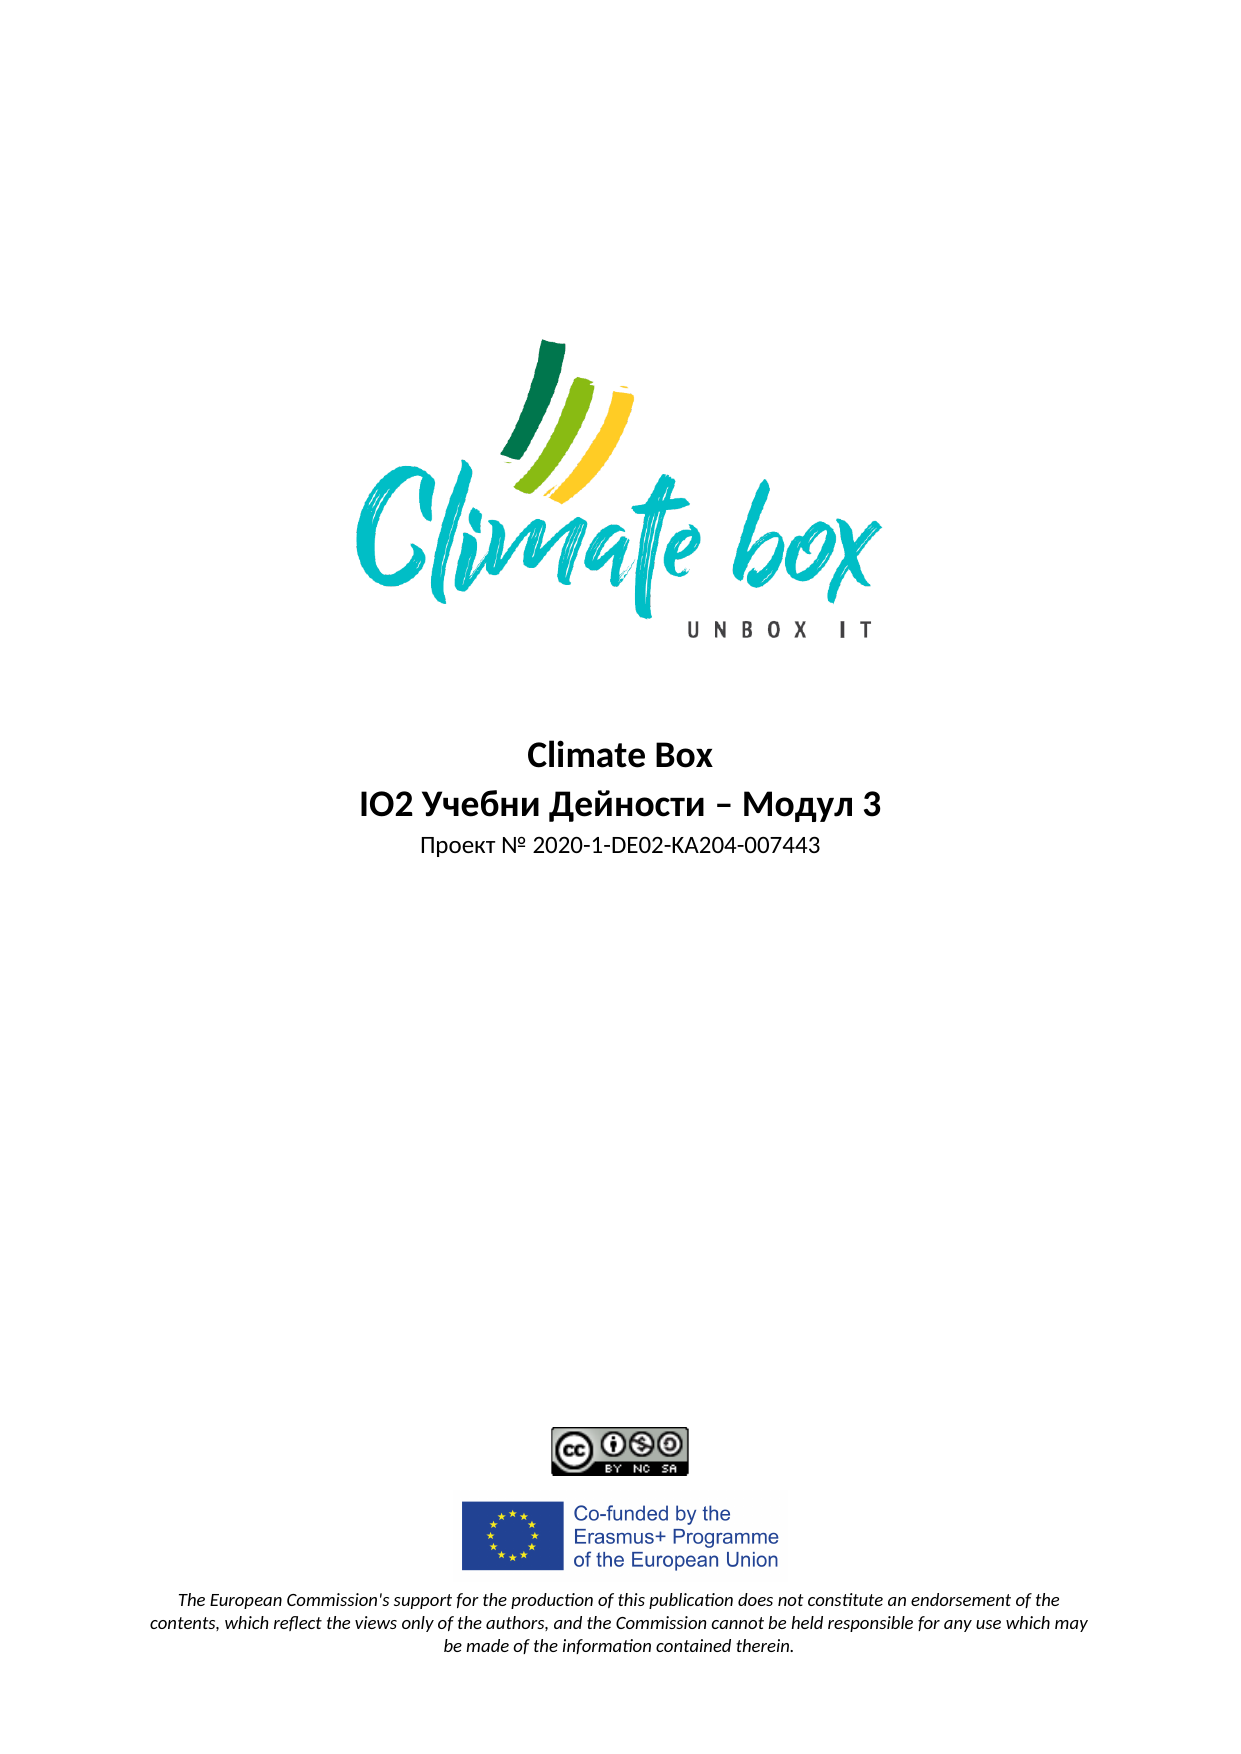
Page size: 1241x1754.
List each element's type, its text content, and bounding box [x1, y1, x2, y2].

text Climate Box [148, 731, 1093, 777]
text Проект № 2020-1-DE02-KA204-007443 [148, 830, 1093, 860]
picture [452, 1490, 788, 1582]
picture [345, 328, 895, 648]
text IO2 Учебни Дейности – Модул 3 [148, 780, 1093, 826]
picture [551, 1427, 689, 1476]
